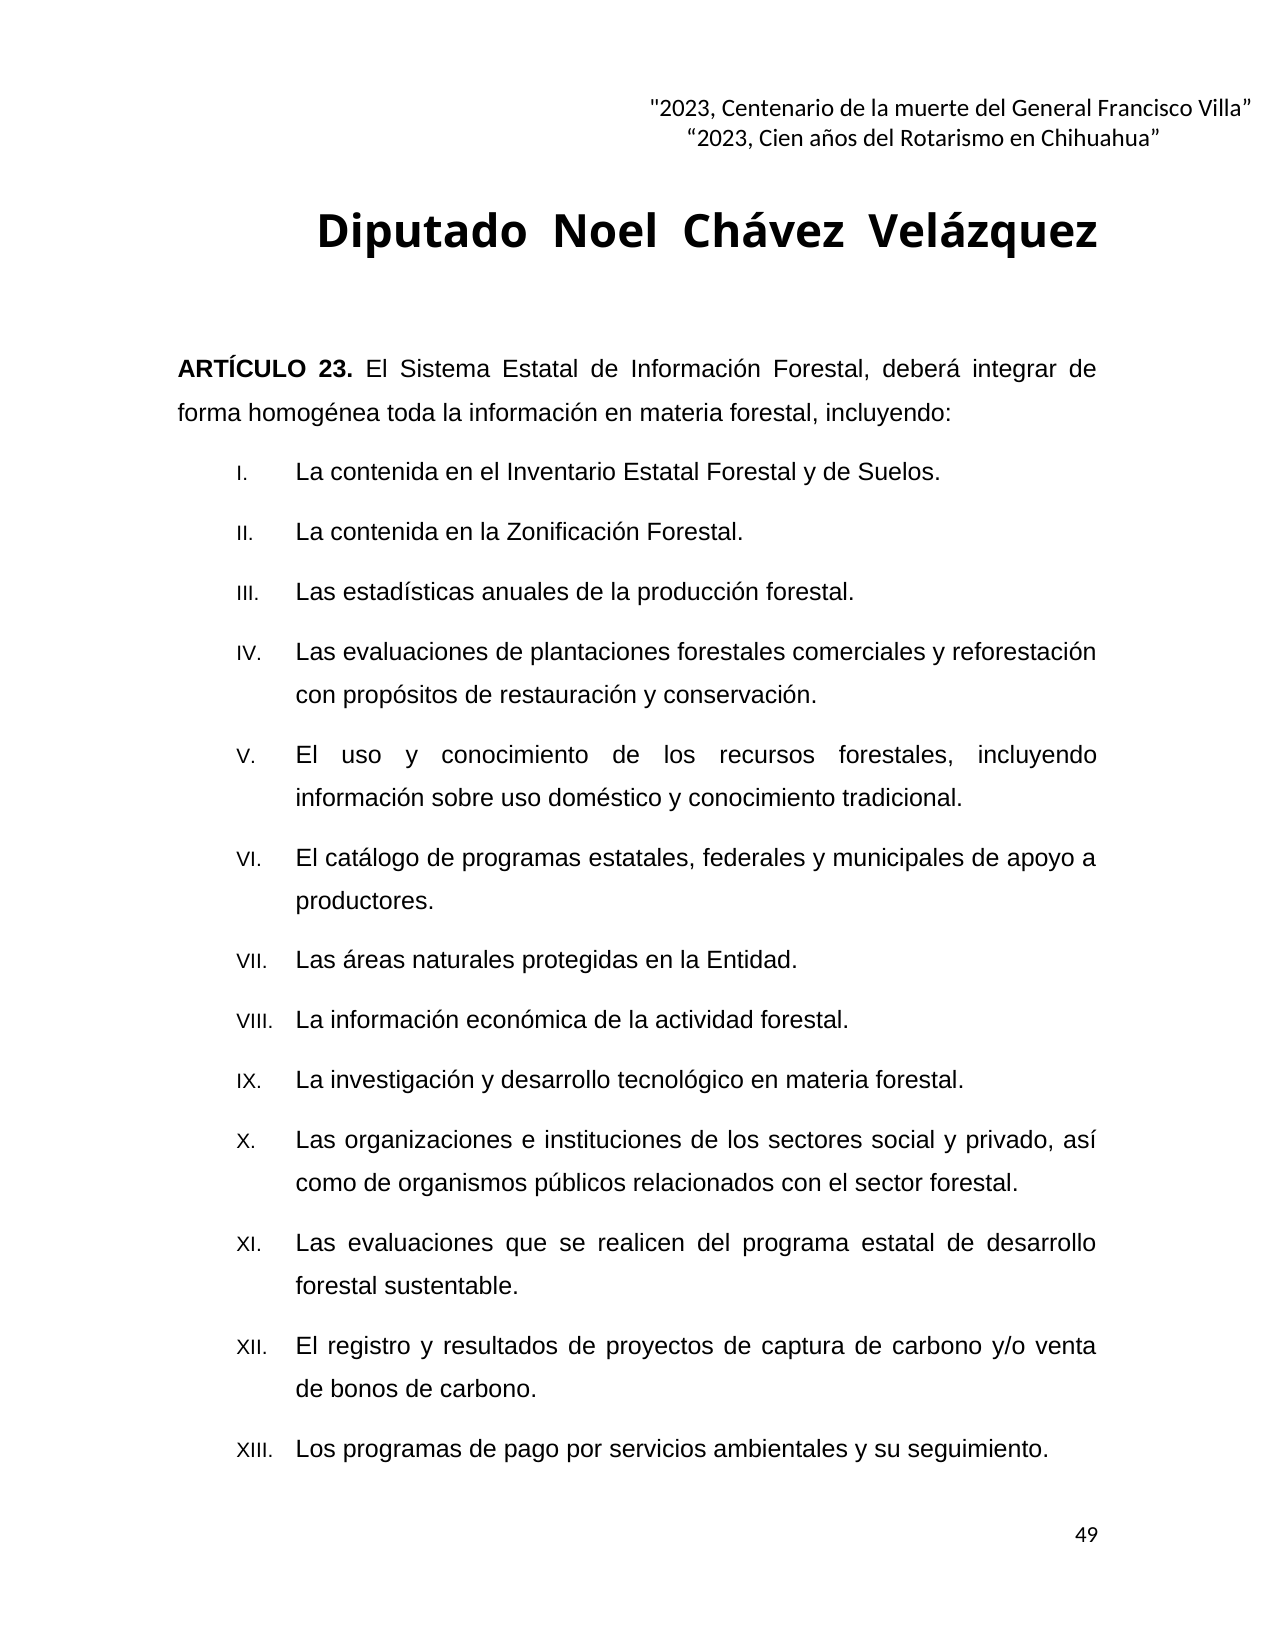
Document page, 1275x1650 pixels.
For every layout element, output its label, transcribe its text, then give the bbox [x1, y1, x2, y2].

list Las estadísticas anuales de la producción forestal. [236, 577, 1098, 606]
list La contenida en el Inventario Estatal Forestal y de Suelos. [236, 457, 1098, 486]
list La investigación y desarrollo tecnológico en materia forestal. [236, 1065, 1098, 1094]
list La contenida en la Zonificación Forestal. [236, 517, 1098, 546]
list Las organizaciones e instituciones de los sectores social y privado, así como de organismos públicos relacionados con el sector forestal. [236, 1125, 1098, 1197]
list El uso y conocimiento de los recursos forestales, incluyendo información sobre uso doméstico y conocimiento tradicional. [236, 739, 1098, 811]
list Las evaluaciones de plantaciones forestales comerciales y reforestación con propósitos de restauración y conservación. [236, 637, 1098, 708]
text ARTÍCULO 23. El Sistema Estatal de Información Forestal, deberá integrar de forma homogénea toda la información en materia forestal, incluyendo: [177, 354, 1098, 426]
list Las evaluaciones que se realicen del programa estatal de desarrollo forestal sustentable. [236, 1228, 1098, 1299]
list Los programas de pago por servicios ambientales y su seguimiento. [236, 1433, 1098, 1462]
list El catálogo de programas estatales, federales y municipales de apoyo a productores. [236, 842, 1098, 914]
list La información económica de la actividad forestal. [236, 1005, 1098, 1034]
list Las áreas naturales protegidas en la Entidad. [236, 945, 1098, 974]
list El registro y resultados de proyectos de captura de carbono y/o venta de bonos de carbono. [236, 1331, 1098, 1402]
